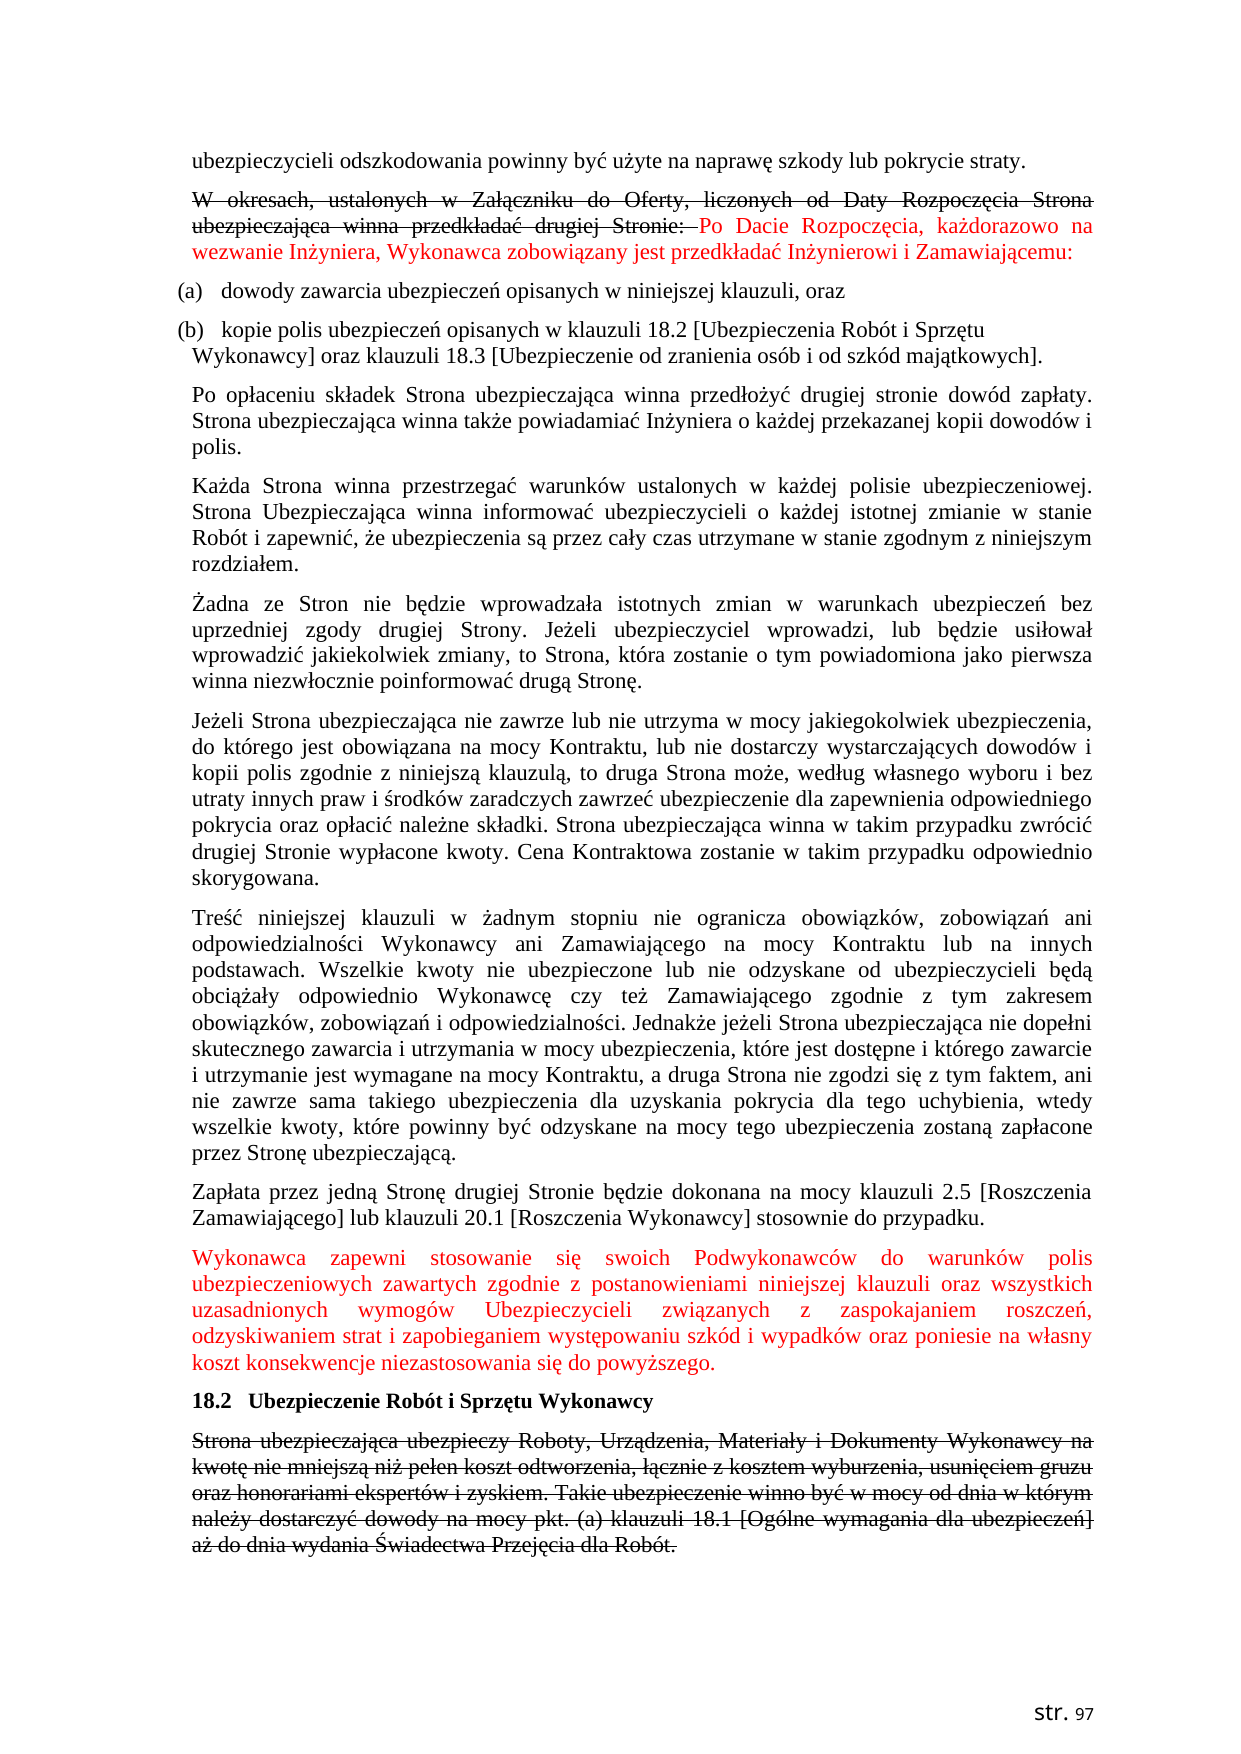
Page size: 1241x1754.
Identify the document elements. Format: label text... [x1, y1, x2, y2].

text Wykonawca zapewni stosowanie się swoich Podwykonawców do warunków polis ubezpieczeniowych zawartych zgodnie z postanowieniami niniejszej klauzuli oraz wszystkich uzasadnionych wymogów Ubezpieczycieli związanych z zaspokajaniem roszczeń, odzyskiwaniem strat i zapobieganiem występowaniu szkód i wypadków oraz poniesie na własny koszt konsekwencje niezastosowania się do powyższego. [192, 1244, 1094, 1375]
list kopie polis ubezpieczeń opisanych w klauzuli 18.2 [Ubezpieczenia Robót i Sprzętu Wykonawcy] oraz klauzuli 18.3 [Ubezpieczenie od zranienia osób i od szkód majątkowych]. [177, 317, 1092, 369]
text W okresach, ustalonych w Załączniku do Oferty, liczonych od Daty Rozpoczęcia Strona ubezpieczająca winna przedkładać drugiej Stronie: Po Dacie Rozpoczęcia, każdorazowo na wezwanie Inżyniera, Wykonawca zobowiązany jest przedkładać Inżynierowi i Zamawiającemu: [192, 202, 1094, 265]
text Strona ubezpieczająca ubezpieczy Roboty, Urządzenia, Materiały i Dokumenty Wykonawcy na kwotę nie mniejszą niż pełen koszt odtworzenia, łącznie z kosztem wyburzenia, usunięciem gruzu oraz honorariami ekspertów i zyskiem. Takie ubezpieczenie winno być w mocy od dnia w którym należy dostarczyć dowody na mocy pkt. (a) klauzuli 18.1 [Ogólne wymagania dla ubezpieczeń] aż do dnia wydania Świadectwa Przejęcia dla Robót. [192, 1442, 1094, 1520]
text Treść niniejszej klauzuli w żadnym stopniu nie ogranicza obowiązków, zobowiązań ani odpowiedzialności Wykonawcy ani Zamawiającego na mocy Kontraktu lub na innych podstawach. Wszelkie kwoty nie ubezpieczone lub nie odzyskane od ubezpieczycieli będą obciążały odpowiednio Wykonawcę czy też Zamawiającego zgodnie z tym zakresem obowiązków, zobowiązań i odpowiedzialności. Jednakże jeżeli Strona ubezpieczająca nie dopełni skutecznego zawarcia i utrzymania w mocy ubezpieczenia, które jest dostępne i którego zawarcie i utrzymanie jest wymagane na mocy Kontraktu, a druga Strona nie zgodzi się z tym faktem, ani nie zawrze sama takiego ubezpieczenia dla uzyskania pokrycia dla tego uchybienia, wtedy wszelkie kwoty, które powinny być odzyskane na mocy tego ubezpieczenia zostaną zapłacone przez Stronę ubezpieczającą. [192, 904, 1094, 1166]
text Strona ubezpieczająca ubezpieczy Roboty, Urządzenia, Materiały i Dokumenty Wykonawcy na kwotę nie mniejszą niż pełen koszt odtworzenia, łącznie z kosztem wyburzenia, usunięciem gruzu oraz honorariami ekspertów i zyskiem. Takie ubezpieczenie winno być w mocy od dnia w którym należy dostarczyć dowody na mocy pkt. (a) klauzuli 18.1 [Ogólne wymagania dla ubezpieczeń] aż do dnia wydania Świadectwa Przejęcia dla Robót. [192, 1521, 1094, 1558]
text Po opłaceniu składek Strona ubezpieczająca winna przedłożyć drugiej stronie dowód zapłaty. Strona ubezpieczająca winna także powiadamiać Inżyniera o każdej przekazanej kopii dowodów i polis. [192, 382, 1094, 460]
list dowody zawarcia ubezpieczeń opisanych w niniejszej klauzuli, oraz [177, 277, 1094, 304]
text ubezpieczycieli odszkodowania powinny być użyte na naprawę szkody lub pokrycie straty. [192, 148, 1094, 174]
text Żadna ze Stron nie będzie wprowadzała istotnych zmian w warunkach ubezpieczeń bez uprzedniej zgody drugiej Strony. Jeżeli ubezpieczyciel wprowadzi, lub będzie usiłował wprowadzić jakiekolwiek zmiany, to Strona, która zostanie o tym powiadomiona jako pierwsza winna niezwłocznie poinformować drugą Stronę. [192, 590, 1094, 694]
text 18.2 Ubezpieczenie Robót i Sprzętu Wykonawcy [192, 1388, 1094, 1414]
text Zapłata przez jedną Stronę drugiej Stronie będzie dokonana na mocy klauzuli 2.5 [Roszczenia Zamawiającego] lub klauzuli 20.1 [Roszczenia Wykonawcy] stosownie do przypadku. [192, 1179, 1094, 1231]
text Jeżeli Strona ubezpieczająca nie zawrze lub nie utrzyma w mocy jakiegokolwiek ubezpieczenia, do którego jest obowiązana na mocy Kontraktu, lub nie dostarczy wystarczających dowodów i kopii polis zgodnie z niniejszą klauzulą, to druga Strona może, według własnego wyboru i bez utraty innych praw i środków zaradczych zawrzeć ubezpieczenie dla zapewnienia odpowiedniego pokrycia oraz opłacić należne składki. Strona ubezpieczająca winna w takim przypadku zwrócić drugiej Stronie wypłacone kwoty. Cena Kontraktowa zostanie w takim przypadku odpowiednio skorygowana. [192, 707, 1094, 890]
text Każda Strona winna przestrzegać warunków ustalonych w każdej polisie ubezpieczeniowej. Strona Ubezpieczająca winna informować ubezpieczycieli o każdej istotnej zmianie w stanie Robót i zapewnić, że ubezpieczenia są przez cały czas utrzymane w stanie zgodnym z niniejszym rozdziałem. [192, 473, 1094, 576]
